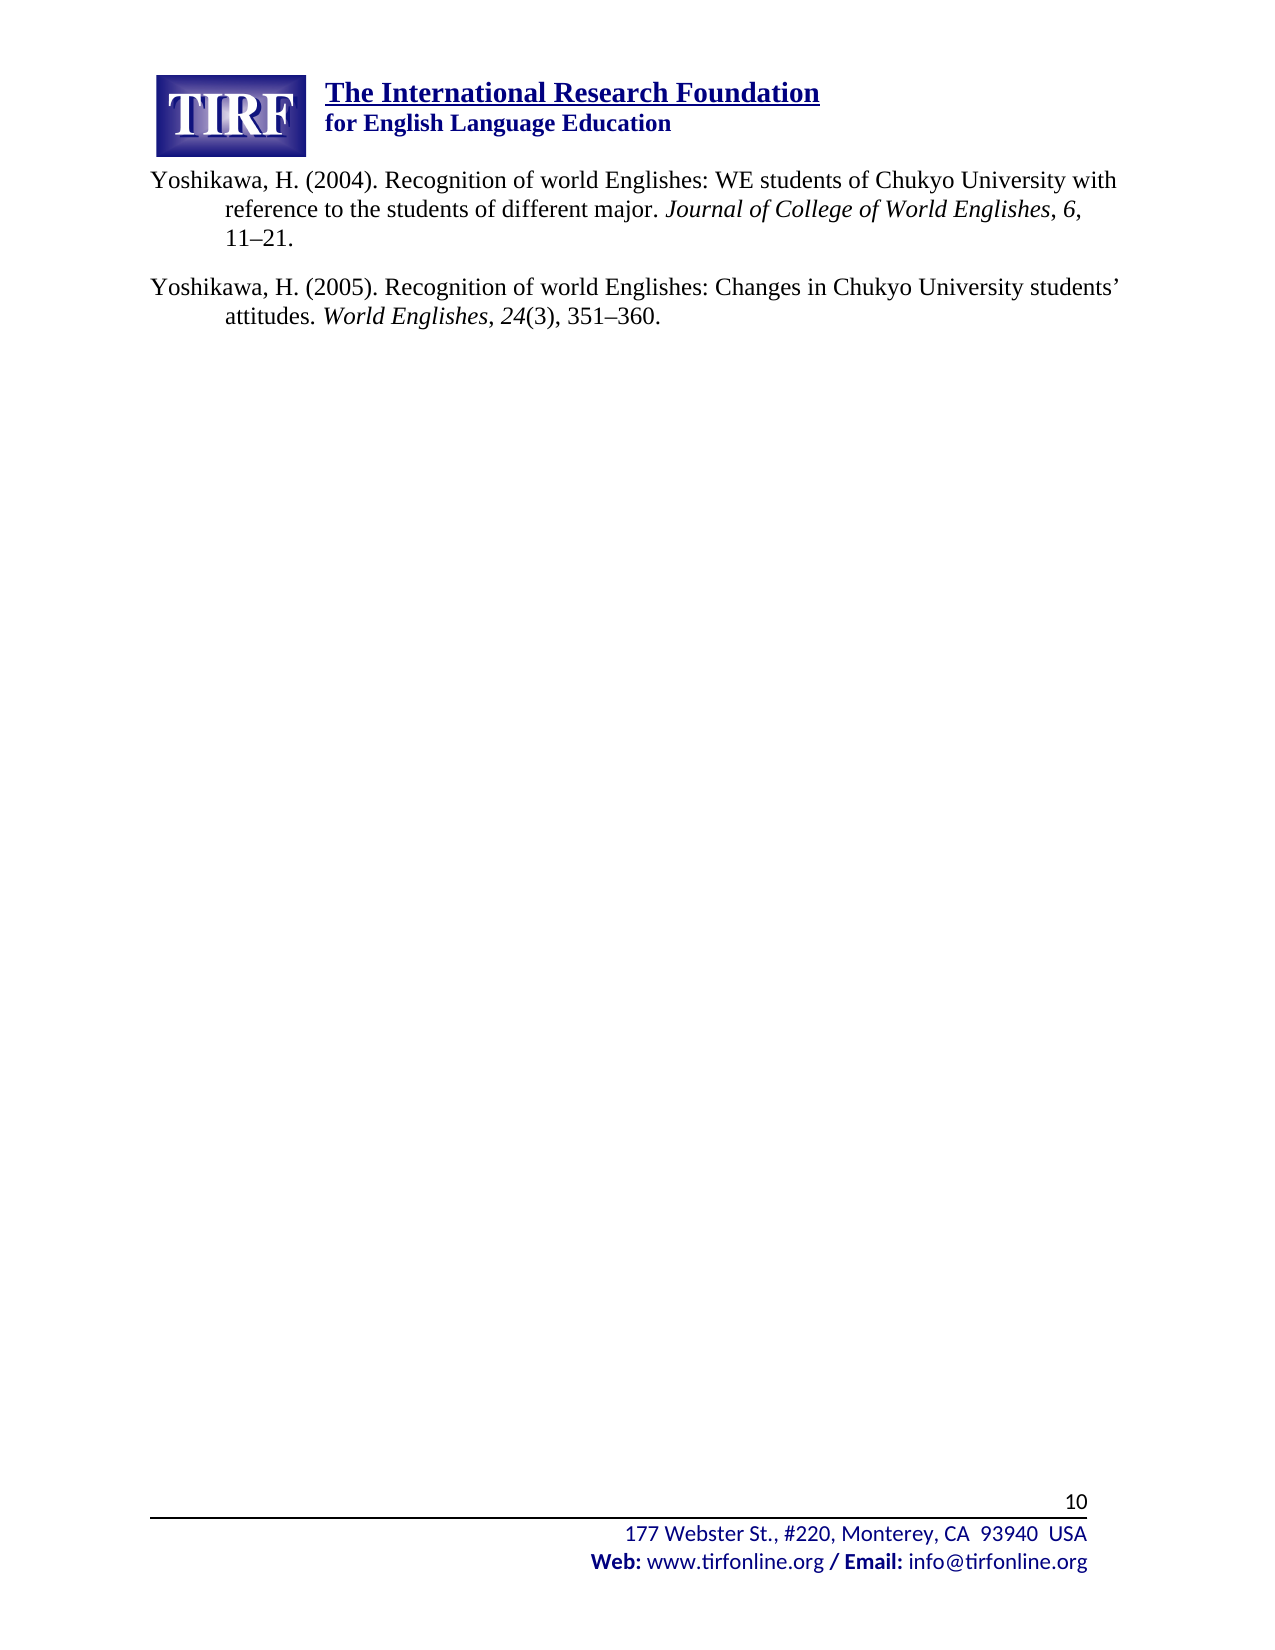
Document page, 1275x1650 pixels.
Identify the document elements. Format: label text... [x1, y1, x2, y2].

text Yoshikawa, H. (2005). Recognition of world Englishes: Changes in Chukyo University students’ attitudes. World Englishes, 24(3), 351–360. [150, 272, 1125, 330]
text Yoshikawa, H. (2004). Recognition of world Englishes: WE students of Chukyo University with reference to the students of different major. Journal of College of World Englishes, 6, 11–21. [150, 165, 1125, 252]
picture [156, 75, 307, 157]
